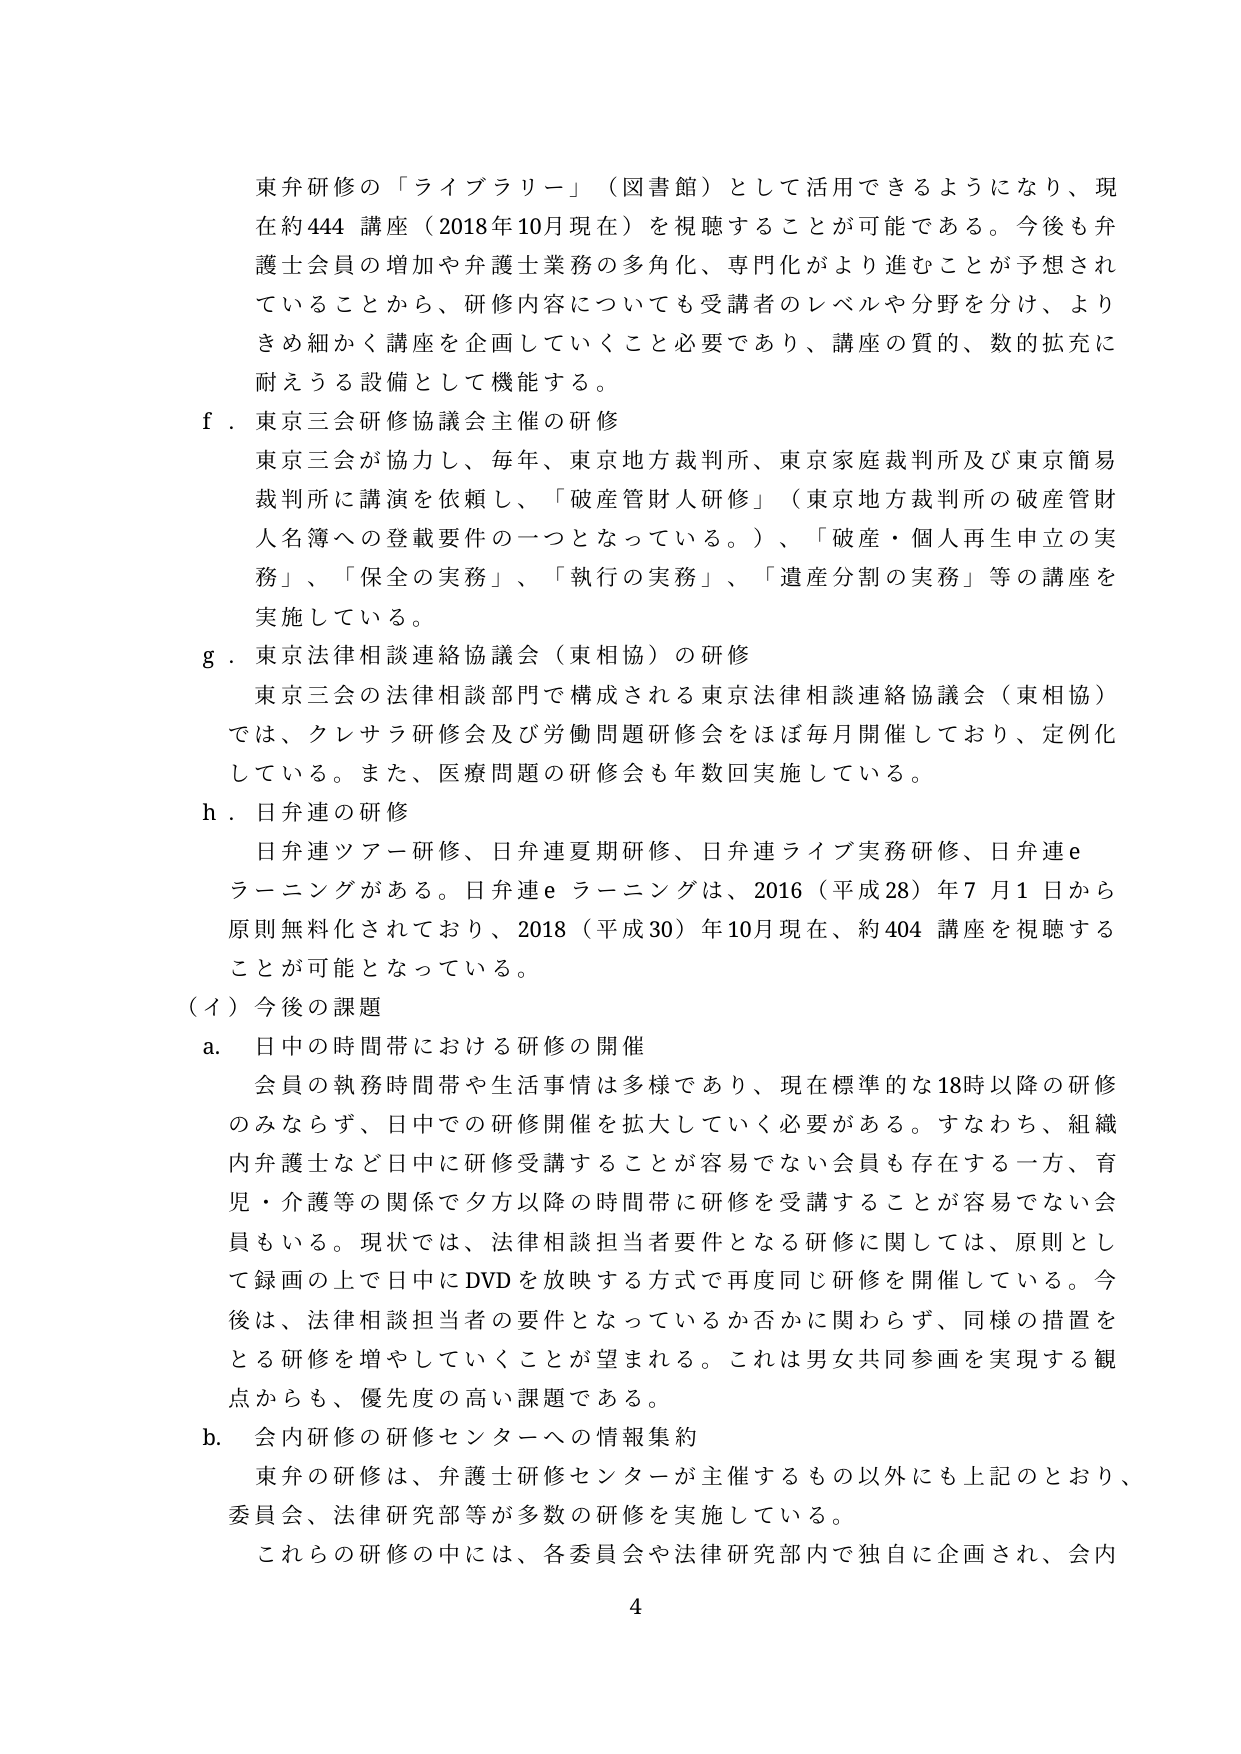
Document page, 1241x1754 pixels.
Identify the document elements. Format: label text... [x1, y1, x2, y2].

text （イ）今後の課題 [150, 987, 1121, 1026]
text f．東京三会研修協議会主催の研修 [196, 401, 1121, 440]
text g．東京法律相談連絡協議会（東相協）の研修 [196, 635, 1121, 674]
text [219, 1533, 1121, 1572]
text h．日弁連の研修 [196, 791, 1121, 830]
text 会員の執務時間帯や生活事情は多様であり、現在標準的な18時以降の研修のみならず、日中での研修開催を拡大していく必要がある。すなわち、組織内弁護士など日中に研修受講することが容易でない会員も存在する一方、育児・介護等の関係で夕方以降の時間帯に研修を受講することが容易でない会員もいる。現状では、法律相談担当者要件となる研修に関しては、原則として録画の上で日中にDVDを放映する方式で再度同じ研修を開催している。今後は、法律相談担当者の要件となっているか否かに関わらず、同様の措置をとる研修を増やしていくことが望まれる。これは男女共同参画を実現する観点からも、優先度の高い課題である。 [173, 1065, 1121, 1416]
text 東京三会が協力し、毎年、東京地方裁判所、東京家庭裁判所及び東京簡易裁判所に講演を依頼し、「破産管財人研修」（東京地方裁判所の破産管財人名簿への登載要件の一つとなっている。）、「破産・個人再生申立の実務」、「保全の実務」、「執行の実務」、「遺産分割の実務」等の講座を実施している。 [231, 440, 1121, 635]
text 日弁連ツアー研修、日弁連夏期研修、日弁連ライブ実務研修、日弁連eラーニングがある。日弁連eラーニングは、2016（平成28）年7月1日から原則無料化されており、2018（平成30）年10月現在、約404講座を視聴することが可能となっている。 [219, 830, 1121, 987]
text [231, 166, 1121, 401]
text 東弁の研修は、弁護士研修センターが主催するもの以外にも上記のとおり、委員会、法律研究部等が多数の研修を実施している。 [219, 1455, 1121, 1533]
text b. 会内研修の研修センターへの情報集約 [150, 1416, 1121, 1455]
text 東京三会の法律相談部門で構成される東京法律相談連絡協議会（東相協）では、クレサラ研修会及び労働問題研修会をほぼ毎月開催しており、定例化している。また、医療問題の研修会も年数回実施している。 [150, 674, 1121, 791]
text a. 日中の時間帯における研修の開催 [150, 1026, 1121, 1065]
